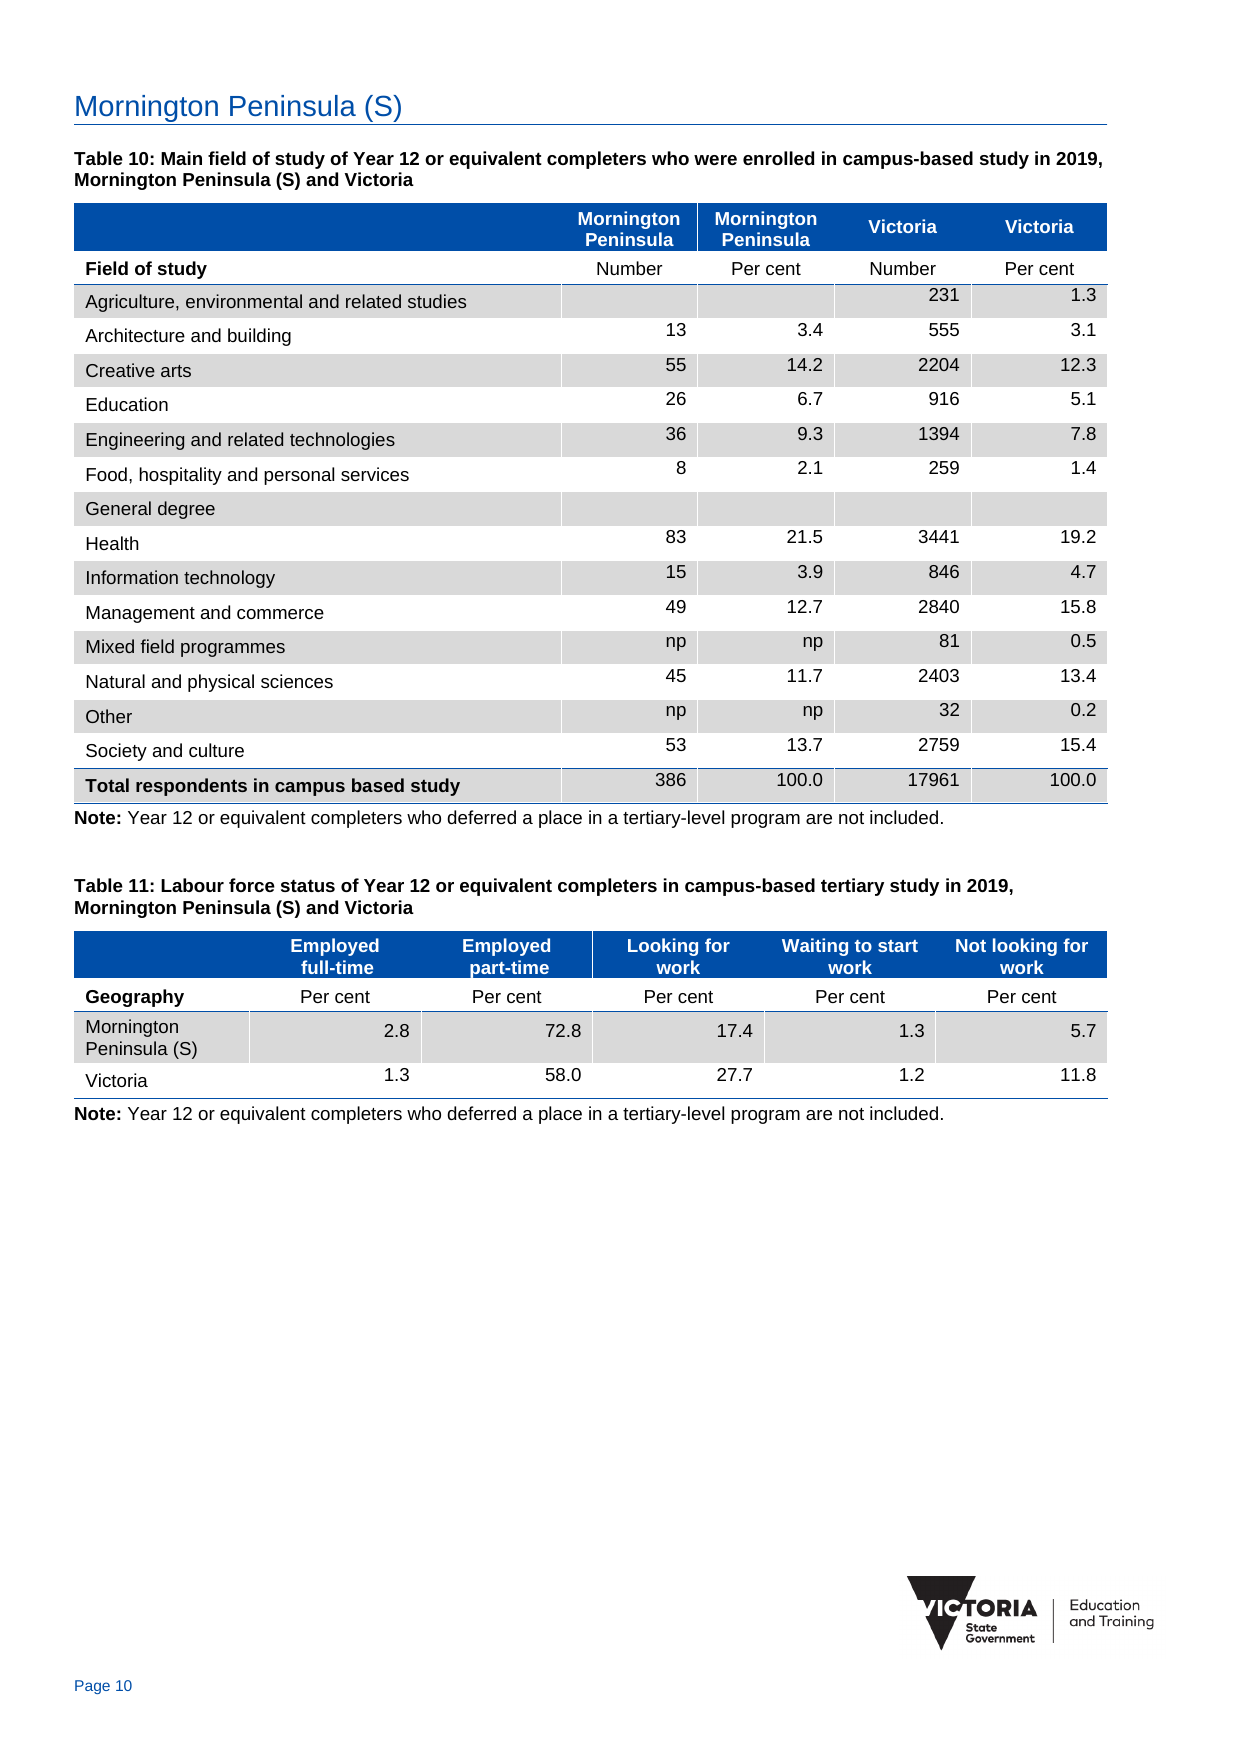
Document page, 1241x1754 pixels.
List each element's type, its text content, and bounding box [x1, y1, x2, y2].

table_header Waiting to start work [764, 931, 936, 978]
table_cell [562, 285, 697, 318]
table_cell 13 [562, 319, 697, 353]
table_cell 5.7 [936, 1012, 1107, 1063]
table_header [74, 203, 561, 251]
table_cell Creative arts [74, 354, 561, 387]
table_cell 11.7 [698, 665, 834, 699]
table_cell 83 [562, 527, 697, 560]
table_cell Natural and physical sciences [74, 665, 561, 699]
table_cell General degree [74, 492, 561, 526]
table_cell 36 [562, 423, 697, 457]
table_header Victoria [971, 203, 1107, 251]
table_cell Food, hospitality and personal services [74, 458, 561, 491]
table_cell Per cent [936, 981, 1107, 1011]
table_cell Education [74, 389, 561, 422]
table_cell 17961 [835, 769, 971, 802]
table_cell [562, 492, 697, 526]
table_cell 555 [835, 319, 971, 353]
table_cell 81 [835, 631, 971, 664]
table_cell 15.8 [972, 596, 1107, 629]
table_cell 2204 [835, 354, 971, 387]
table_cell 3.4 [698, 319, 834, 353]
table_cell 72.8 [422, 1012, 592, 1063]
table_cell [972, 492, 1107, 526]
table_cell 9.3 [698, 423, 834, 457]
table_cell 12.3 [972, 354, 1107, 387]
table_cell 6.7 [698, 389, 834, 422]
table_cell 2.1 [698, 458, 834, 491]
table_cell 15 [562, 561, 697, 595]
table_cell Per cent [249, 981, 421, 1011]
table_cell 2403 [835, 665, 971, 699]
table_cell 55 [562, 354, 697, 387]
table_cell 4.7 [972, 561, 1107, 595]
table_cell Geography [74, 981, 249, 1011]
table_cell 231 [835, 285, 971, 318]
table_cell Number [561, 254, 697, 284]
table_cell 17.4 [593, 1012, 764, 1063]
table_cell 27.7 [593, 1064, 764, 1098]
table_header Not looking for work [936, 931, 1107, 978]
table_cell 58.0 [422, 1064, 592, 1098]
table_cell Field of study [74, 254, 561, 284]
table_cell Victoria [74, 1064, 249, 1098]
text Table 11: Labour force status of Year 12 or equivalent completers in campus-based tertiary study in 2019, Mornington Peninsula (S) and Victoria [74, 875, 1107, 918]
table_cell 2.8 [250, 1012, 421, 1063]
table_cell 7.8 [972, 423, 1107, 457]
table_cell 3.9 [698, 561, 834, 595]
table_cell 3441 [835, 527, 971, 560]
table_cell Architecture and building [74, 319, 561, 353]
picture [898, 1576, 1166, 1659]
table_cell Per cent [593, 981, 764, 1011]
table_header Victoria [834, 203, 971, 251]
table_cell np [698, 631, 834, 664]
table_cell 100.0 [698, 769, 834, 802]
table_cell Number [834, 254, 971, 284]
table_cell 1.3 [250, 1064, 421, 1098]
table_cell Per cent [698, 254, 834, 284]
table_cell Agriculture, environmental and related studies [74, 285, 561, 318]
table_header Mornington Peninsula (S) [698, 203, 834, 251]
table_cell 19.2 [972, 527, 1107, 560]
table_cell Other [74, 700, 561, 733]
table_cell 0.5 [972, 631, 1107, 664]
table_cell [835, 492, 971, 526]
table_cell 13.7 [698, 734, 834, 768]
table_cell Society and culture [74, 734, 561, 768]
table_cell Per cent [421, 981, 592, 1011]
table_cell Information technology [74, 561, 561, 595]
table_cell np [562, 700, 697, 733]
table_header Employed part-time [421, 931, 592, 978]
table_cell 32 [835, 700, 971, 733]
table_cell 45 [562, 665, 697, 699]
table_cell Total respondents in campus based study [74, 769, 561, 802]
table_cell [698, 285, 834, 318]
table_cell 0.2 [972, 700, 1107, 733]
table_cell 846 [835, 561, 971, 595]
table_cell 21.5 [698, 527, 834, 560]
table_cell 1.3 [765, 1012, 935, 1063]
table_cell [698, 492, 834, 526]
table_cell Mixed field programmes [74, 631, 561, 664]
text Note: Year 12 or equivalent completers who deferred a place in a tertiary-level program are not included. [74, 1102, 1107, 1124]
table_cell 1.4 [972, 458, 1107, 491]
table_cell 1.3 [972, 285, 1107, 318]
table_cell 13.4 [972, 665, 1107, 699]
table_cell 49 [562, 596, 697, 629]
table_cell 3.1 [972, 319, 1107, 353]
table_cell Management and commerce [74, 596, 561, 629]
table_cell 1.2 [765, 1064, 935, 1098]
table_cell 916 [835, 389, 971, 422]
table_cell 12.7 [698, 596, 834, 629]
text Table 10: Main field of study of Year 12 or equivalent completers who were enrolled in campus-based study in 2019, Mornington Peninsula (S) and Victoria [74, 148, 1107, 191]
table_cell 2759 [835, 734, 971, 768]
table_cell 5.1 [972, 389, 1107, 422]
table_cell np [698, 700, 834, 733]
table_cell 53 [562, 734, 697, 768]
table_cell Per cent [971, 254, 1107, 284]
table_cell 2840 [835, 596, 971, 629]
table_cell np [562, 631, 697, 664]
table_cell 15.4 [972, 734, 1107, 768]
table_cell 26 [562, 389, 697, 422]
table_cell 100.0 [972, 769, 1107, 802]
table_cell 14.2 [698, 354, 834, 387]
table_header Employed full-time [249, 931, 421, 978]
table_header Looking for work [593, 931, 764, 978]
table_header Mornington Peninsula (S) [561, 203, 697, 251]
table_header [74, 931, 249, 978]
table_cell Mornington Peninsula (S) [74, 1012, 249, 1063]
table_cell Engineering and related technologies [74, 423, 561, 457]
table_cell 11.8 [936, 1064, 1107, 1098]
table_cell Health [74, 527, 561, 560]
table_cell 1394 [835, 423, 971, 457]
table_cell Per cent [764, 981, 936, 1011]
table_cell 8 [562, 458, 697, 491]
text Note: Year 12 or equivalent completers who deferred a place in a tertiary-level program are not included. [74, 807, 1107, 829]
table_cell 259 [835, 458, 971, 491]
table_cell 386 [562, 769, 697, 802]
